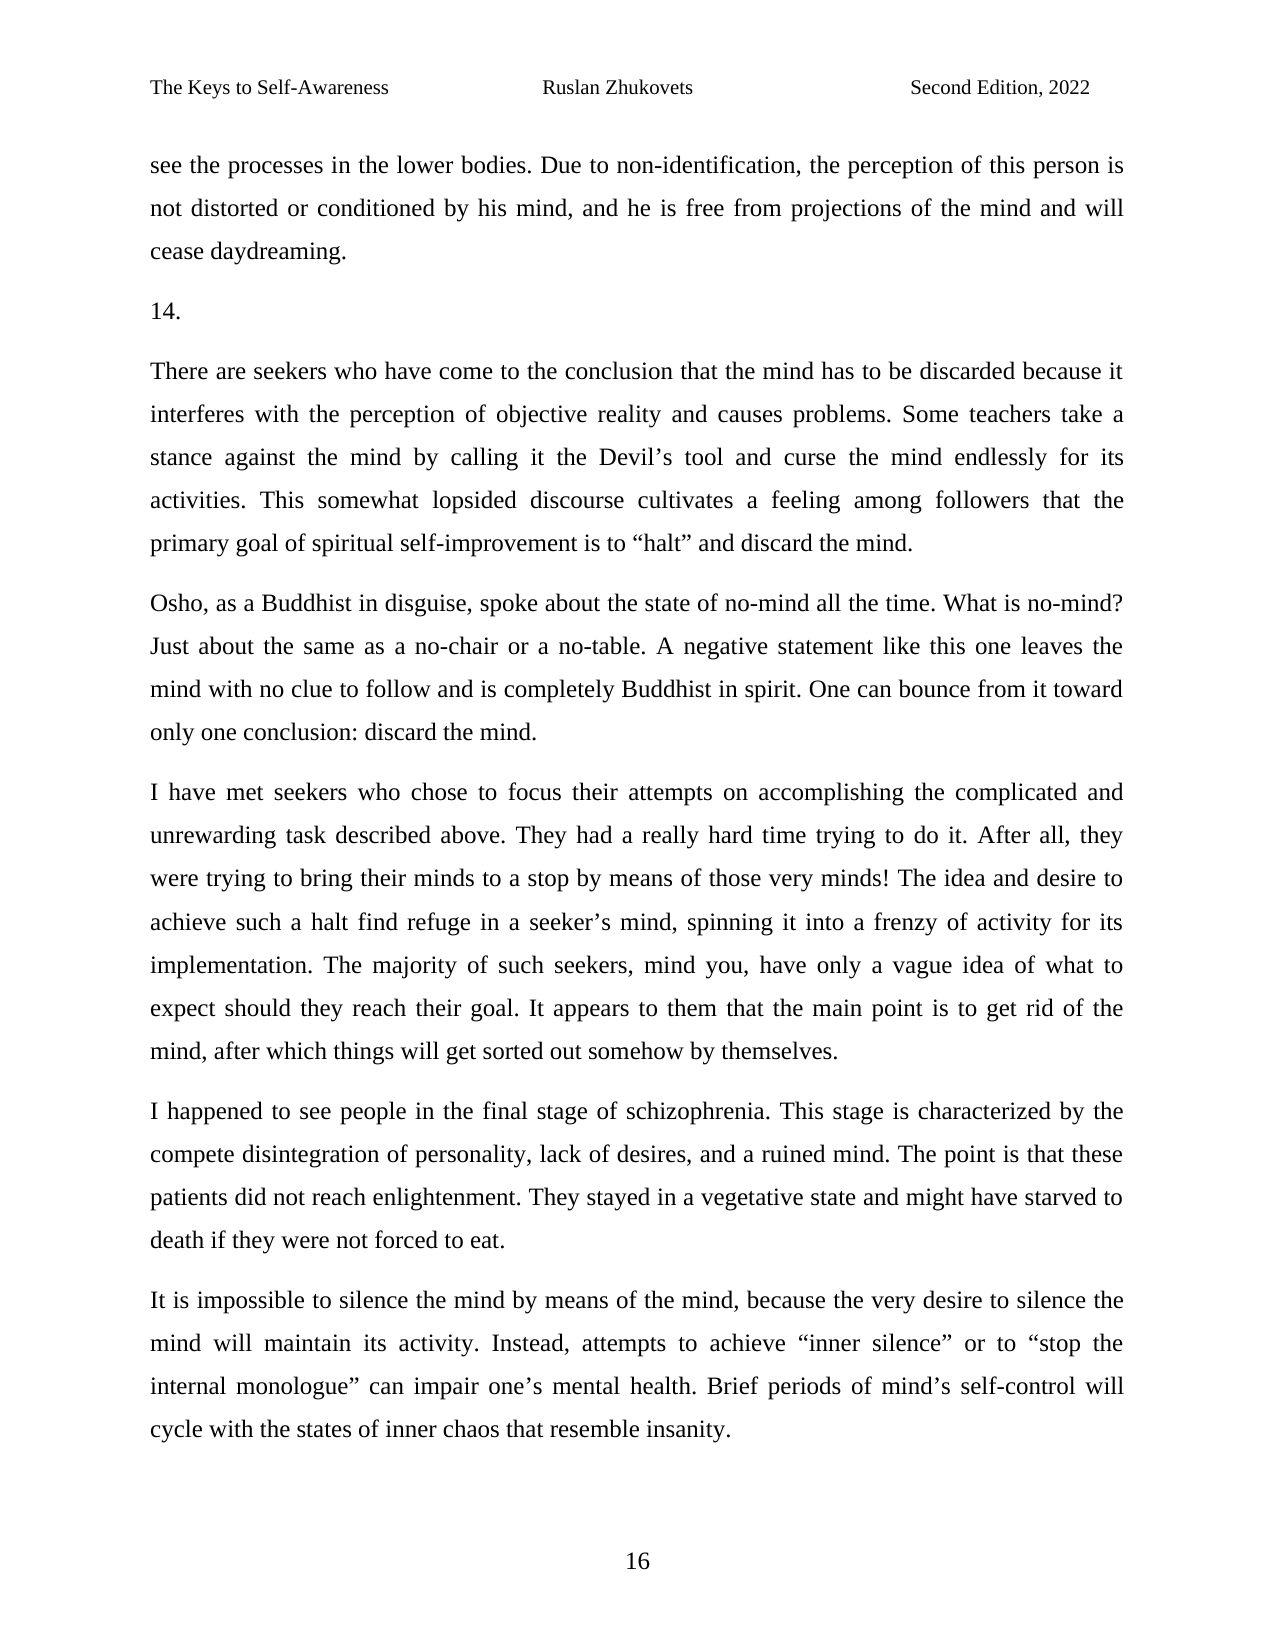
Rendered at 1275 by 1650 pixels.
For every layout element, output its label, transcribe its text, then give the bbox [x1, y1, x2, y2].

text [150, 150, 1125, 265]
text There are seekers who have come to the conclusion that the mind has to be discarded because it interferes with the perception of objective reality and causes problems. Some teachers take a stance against the mind by calling it the Devil’s tool and curse the mind endlessly for its activities. This somewhat lopsided discourse cultivates a feeling among followers that the primary goal of spiritual self-improvement is to “halt” and discard the mind. [150, 356, 1125, 557]
text Osho, as a Buddhist in disguise, spoke about the state of no-mind all the time. What is no-mind? Just about the same as a no-chair or a no-table. A negative statement like this one leaves the mind with no clue to follow and is completely Buddhist in spirit. One can bounce from it toward only one conclusion: discard the mind. [150, 588, 1125, 746]
text It is impossible to silence the mind by means of the mind, because the very desire to silence the mind will maintain its activity. Instead, attempts to achieve “inner silence” or to “stop the internal monologue” can impair one’s mental health. Brief periods of mind’s self-control will cycle with the states of inner chaos that resemble insanity. [150, 1285, 1125, 1443]
text 14. [150, 296, 1125, 325]
text I happened to see people in the final stage of schizophrenia. This stage is characterized by the compete disintegration of personality, lack of desires, and a ruined mind. The point is that these patients did not reach enlightenment. They stayed in a vegetative state and might have starved to death if they were not forced to eat. [150, 1096, 1125, 1254]
text I have met seekers who chose to focus their attempts on accomplishing the complicated and unrewarding task described above. They had a really hard time trying to do it. After all, they were trying to bring their minds to a stop by means of those very minds! The idea and desire to achieve such a halt find refuge in a seeker’s mind, spinning it into a frenzy of activity for its implementation. The majority of such seekers, mind you, have only a vague idea of what to expect should they reach their goal. It appears to them that the main point is to get rid of the mind, after which things will get sorted out somehow by themselves. [150, 777, 1125, 1065]
